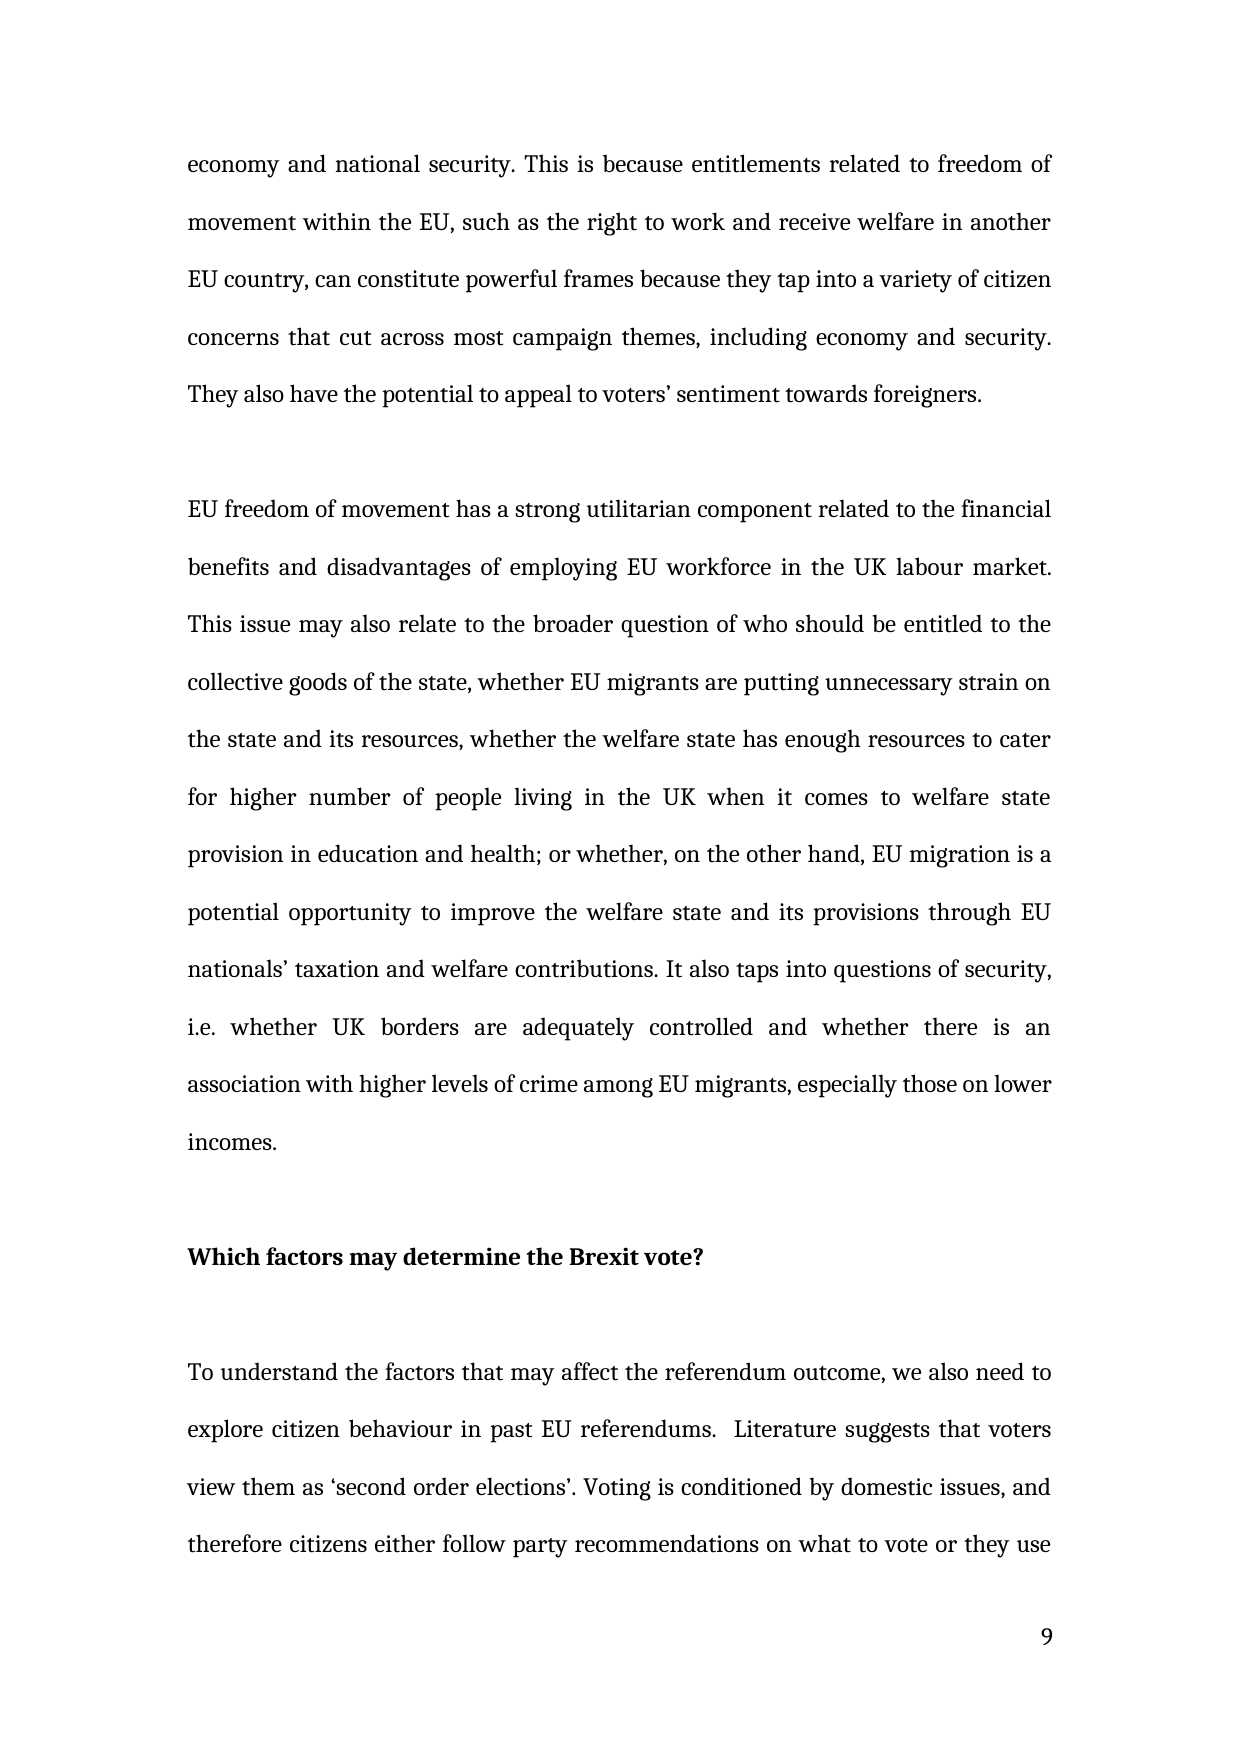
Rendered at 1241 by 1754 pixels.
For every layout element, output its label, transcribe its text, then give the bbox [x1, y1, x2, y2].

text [187, 150, 1053, 409]
text EU freedom of movement has a strong utilitarian component related to the financial benefits and disadvantages of employing EU workforce in the UK labour market. This issue may also relate to the broader question of who should be entitled to the collective goods of the state, whether EU migrants are putting unnecessary strain on the state and its resources, whether the welfare state has enough resources to cater for higher number of people living in the UK when it comes to welfare state provision in education and health; or whether, on the other hand, EU migration is a potential opportunity to improve the welfare state and its provisions through EU nationals’ taxation and welfare contributions. It also taps into questions of security, i.e. whether UK borders are adequately controlled and whether there is an association with higher levels of crime among EU migrants, especially those on lower incomes. [187, 495, 1053, 1156]
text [187, 1357, 1053, 1559]
text Which factors may determine the Brexit vote? [187, 1242, 1053, 1271]
